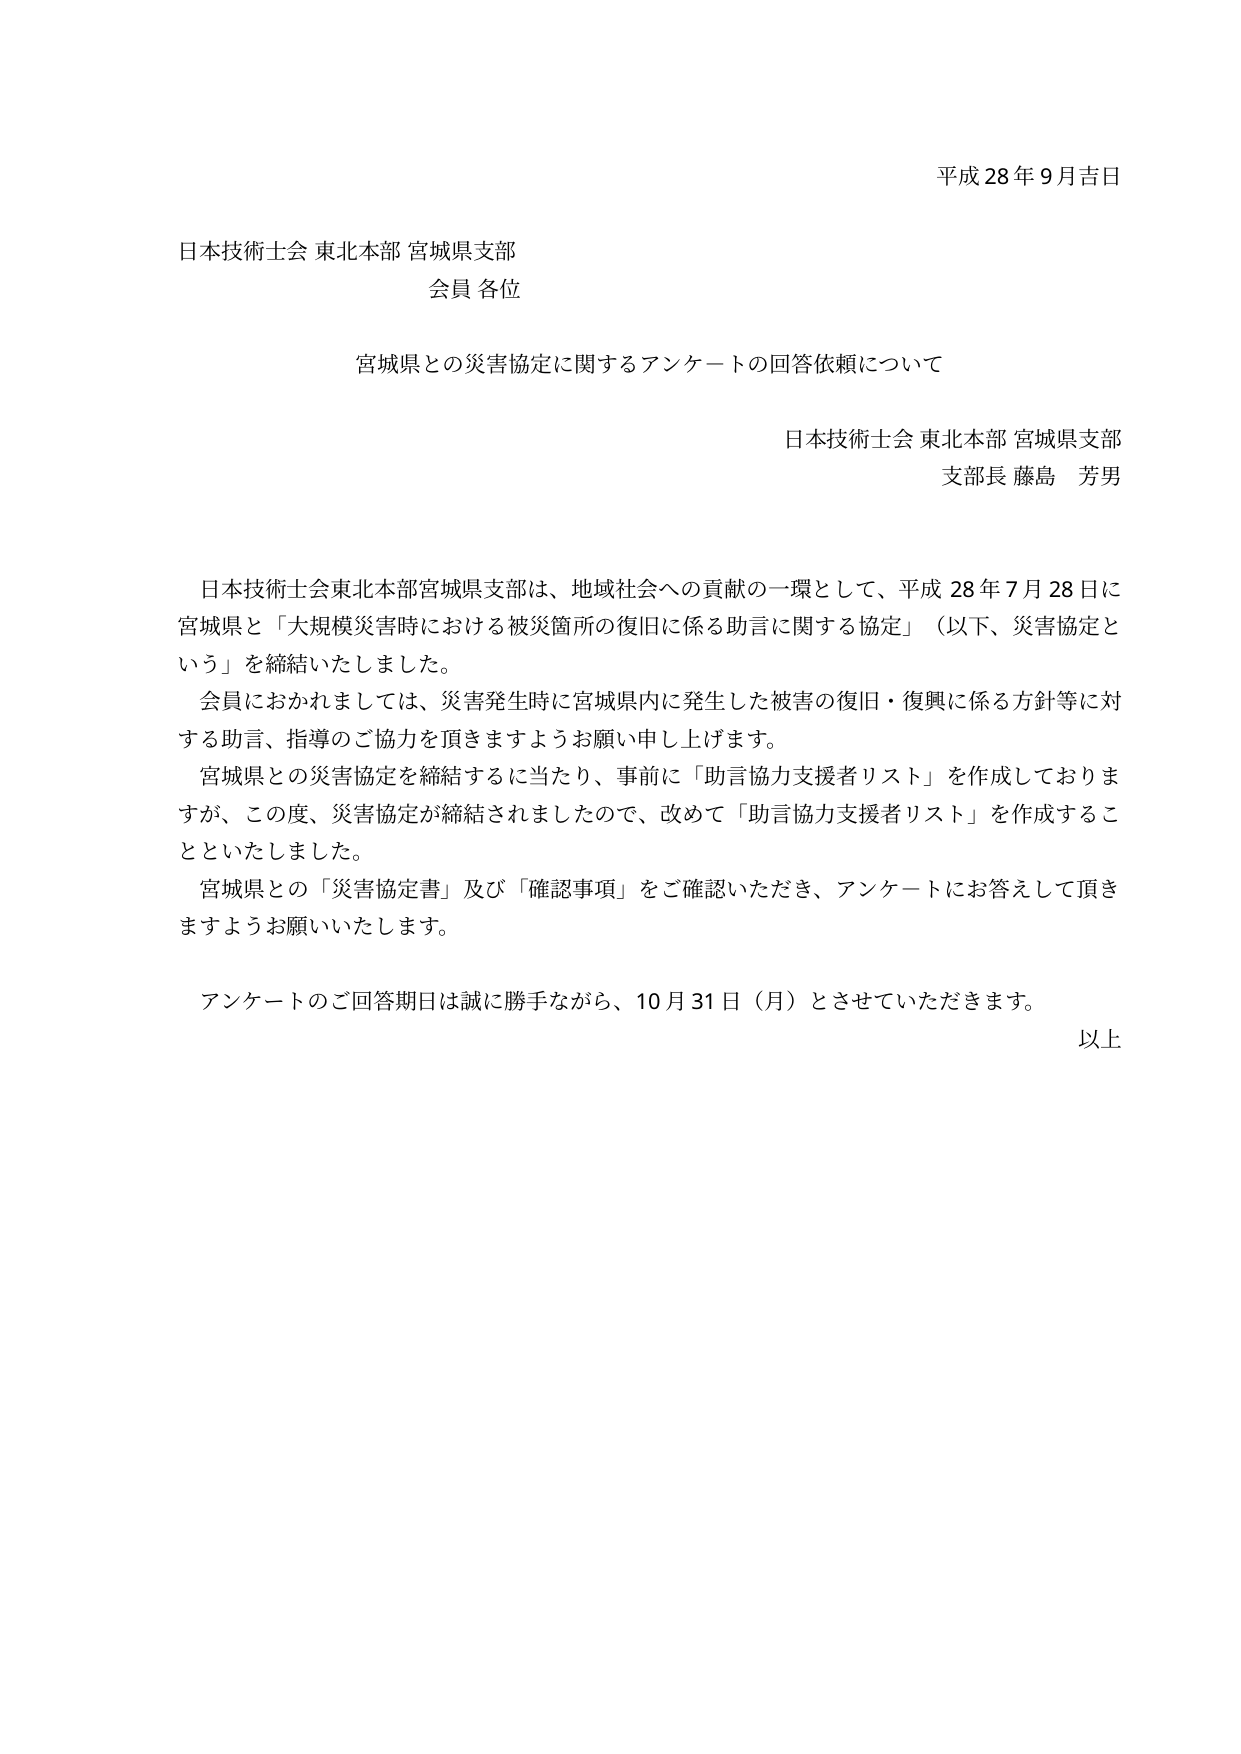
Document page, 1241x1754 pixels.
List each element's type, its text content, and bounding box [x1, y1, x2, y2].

text 平成28年9月吉日 [177, 156, 1122, 194]
text 以上 [177, 1019, 1122, 1056]
text 支部長 藤島 芳男 [177, 456, 1122, 494]
text 会員におかれましては、災害発生時に宮城県内に発生した被害の復旧・復興に係る方針等に対する助言、指導のご協力を頂きますようお願い申し上げます。 [177, 681, 1122, 756]
text 宮城県との災害協定に関するアンケ－トの回答依頼について [177, 344, 1122, 381]
text 日本技術士会東北本部宮城県支部は、地域社会への貢献の一環として、平成28年7月28日に宮城県と「大規模災害時における被災箇所の復旧に係る助言に関する協定」（以下、災害協定という」を締結いたしました。 [177, 569, 1122, 681]
text 宮城県との災害協定を締結するに当たり、事前に「助言協力支援者リスト」を作成しておりますが、この度、災害協定が締結されましたので、改めて「助言協力支援者リスト」を作成することといたしました。 [177, 756, 1122, 869]
text アンケートのご回答期日は誠に勝手ながら、10月31日（月）とさせていただきます。 [177, 981, 1122, 1019]
text 宮城県との「災害協定書」及び「確認事項」をご確認いただき、アンケ－トにお答えして頂きますようお願いいたします。 [177, 869, 1122, 944]
text 日本技術士会 東北本部 宮城県支部 [177, 231, 1122, 269]
text 日本技術士会 東北本部 宮城県支部 [177, 419, 1122, 456]
text 会員 各位 [177, 269, 1122, 306]
